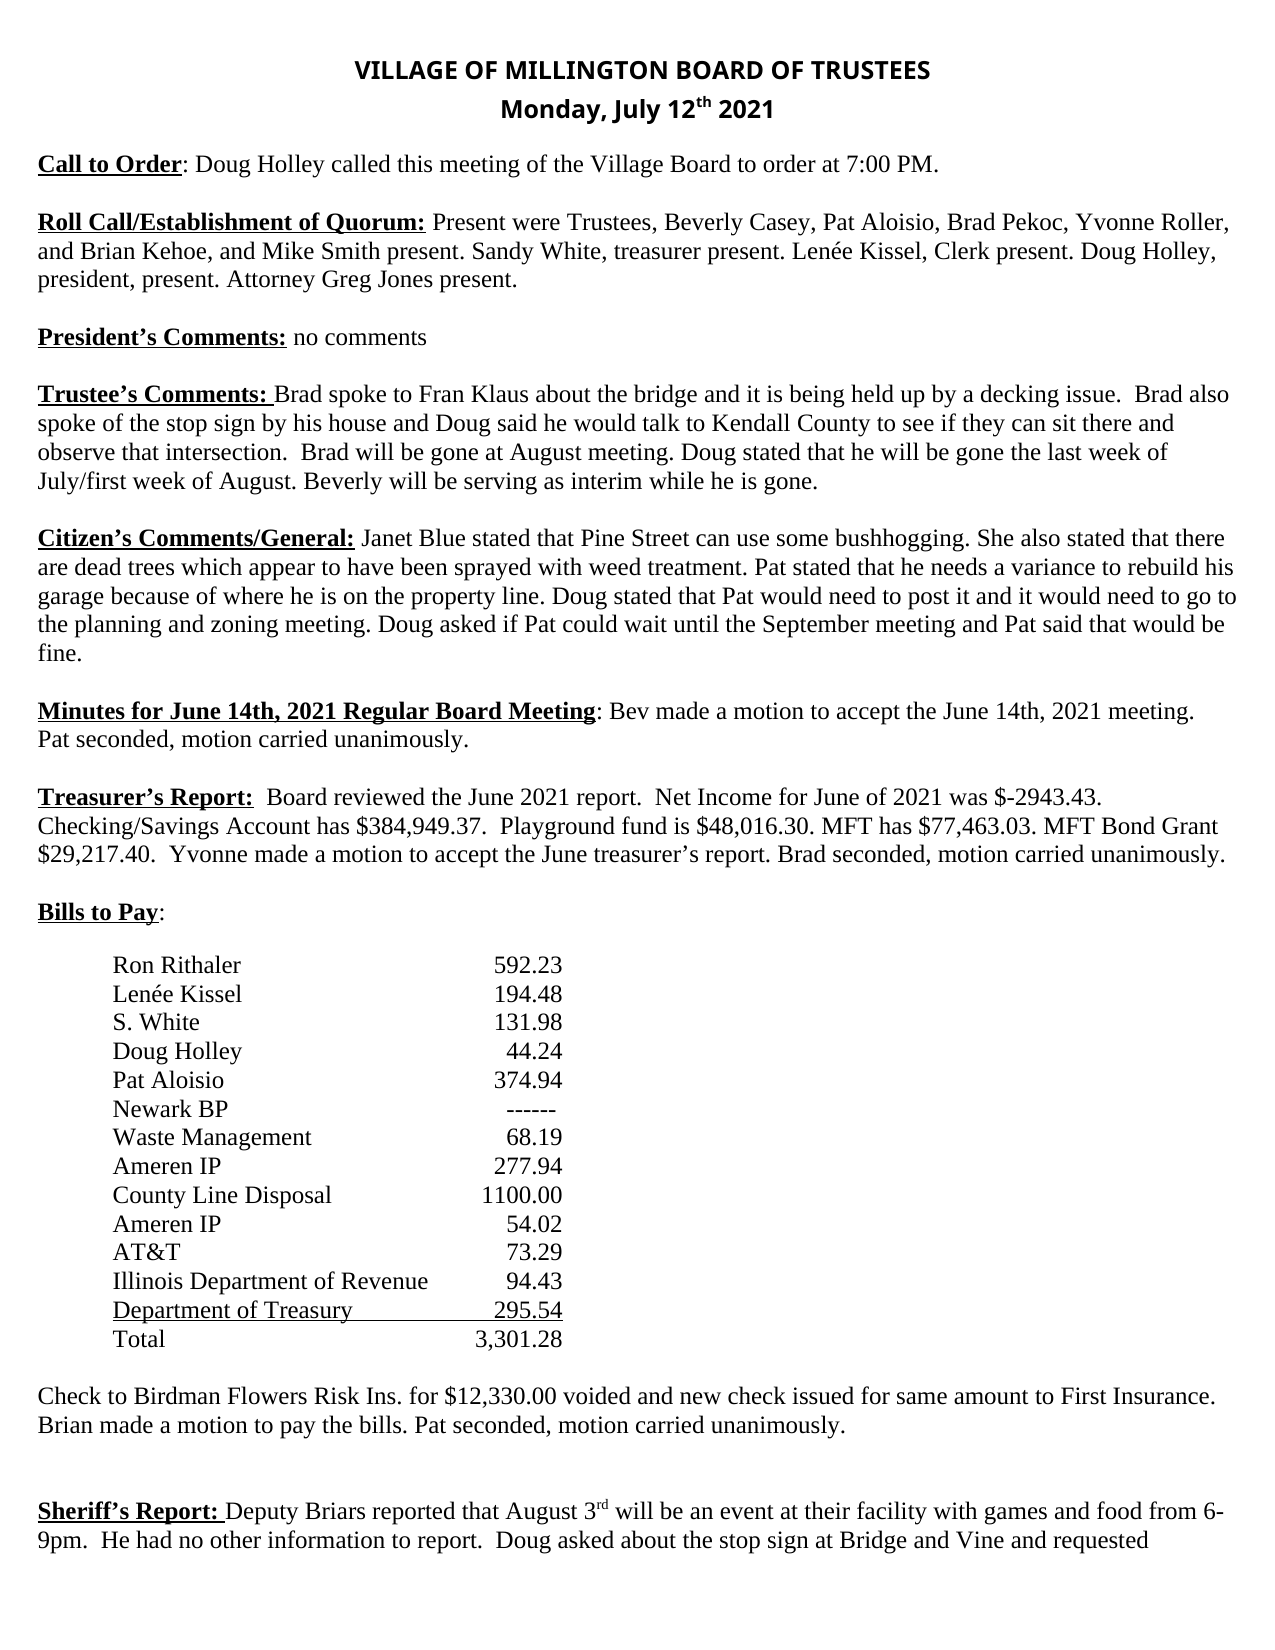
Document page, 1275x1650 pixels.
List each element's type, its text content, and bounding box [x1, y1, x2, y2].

text Bills to Pay: [37, 897, 1237, 926]
text Check to Birdman Flowers Risk Ins. for $12,330.00 voided and new check issued for same amount to First Insurance. [37, 1381, 1237, 1410]
text Call to Order: Doug Holley called this meeting of the Village Board to order at 7:00 PM. [37, 149, 1237, 178]
text Trustee’s Comments: Brad spoke to Fran Klaus about the bridge and it is being held up by a decking issue. Brad also spoke of the stop sign by his house and Doug said he would talk to Kendall County to see if they can sit there and observe that intersection. Brad will be gone at August meeting. Doug stated that he will be gone the last week of July/first week of August. Beverly will be serving as interim while he is gone. [37, 379, 1237, 494]
text Ameren IP 54.02 [37, 1209, 1237, 1237]
text Waste Management 68.19 [37, 1122, 1237, 1151]
text Doug Holley 44.24 [37, 1036, 1237, 1065]
text Department of Treasury 295.54 [37, 1295, 1237, 1324]
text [37, 1496, 1237, 1554]
text AT&T 73.29 [37, 1237, 1237, 1266]
text Treasurer’s Report: Board reviewed the June 2021 report. Net Income for June of 2021 was $-2943.43. Checking/Savings Account has $384,949.37. Playground fund is $48,016.30. MFT has $77,463.03. MFT Bond Grant $29,217.40. Yvonne made a motion to accept the June treasurer’s report. Brad seconded, motion carried unanimously. [37, 782, 1237, 868]
text Citizen’s Comments/General: Janet Blue stated that Pine Street can use some bushhogging. She also stated that there are dead trees which appear to have been sprayed with weed treatment. Pat stated that he needs a variance to rebuild his garage because of where he is on the property line. Doug stated that Pat would need to post it and it would need to go to the planning and zoning meeting. Doug asked if Pat could wait until the September meeting and Pat said that would be fine. [37, 523, 1237, 667]
text Brian made a motion to pay the bills. Pat seconded, motion carried unanimously. [37, 1410, 1237, 1439]
text Monday, July 12th 2021 [37, 91, 1237, 126]
text Illinois Department of Revenue 94.43 [37, 1266, 1237, 1295]
text S. White 131.98 [37, 1007, 1237, 1036]
text Lenée Kissel 194.48 [37, 979, 1237, 1007]
text Ameren IP 277.94 [37, 1151, 1237, 1180]
text Roll Call/Establishment of Quorum: Present were Trustees, Beverly Casey, Pat Aloisio, Brad Pekoc, Yvonne Roller, and Brian Kehoe, and Mike Smith present. Sandy White, treasurer present. Lenée Kissel, Clerk present. Doug Holley, president, present. Attorney Greg Jones present. [37, 207, 1237, 293]
text VILLAGE OF MILLINGTON BOARD OF TRUSTEES [37, 37, 1237, 91]
text Newark BP ------ [37, 1094, 1237, 1122]
text President’s Comments: no comments [37, 322, 1237, 351]
text Pat Aloisio 374.94 [37, 1065, 1237, 1094]
text Ron Rithaler 592.23 [37, 950, 1237, 979]
text Minutes for June 14th, 2021 Regular Board Meeting: Bev made a motion to accept the June 14th, 2021 meeting. Pat seconded, motion carried unanimously. [37, 696, 1237, 753]
text Total 3,301.28 [37, 1324, 1237, 1352]
text County Line Disposal 1100.00 [37, 1180, 1237, 1209]
